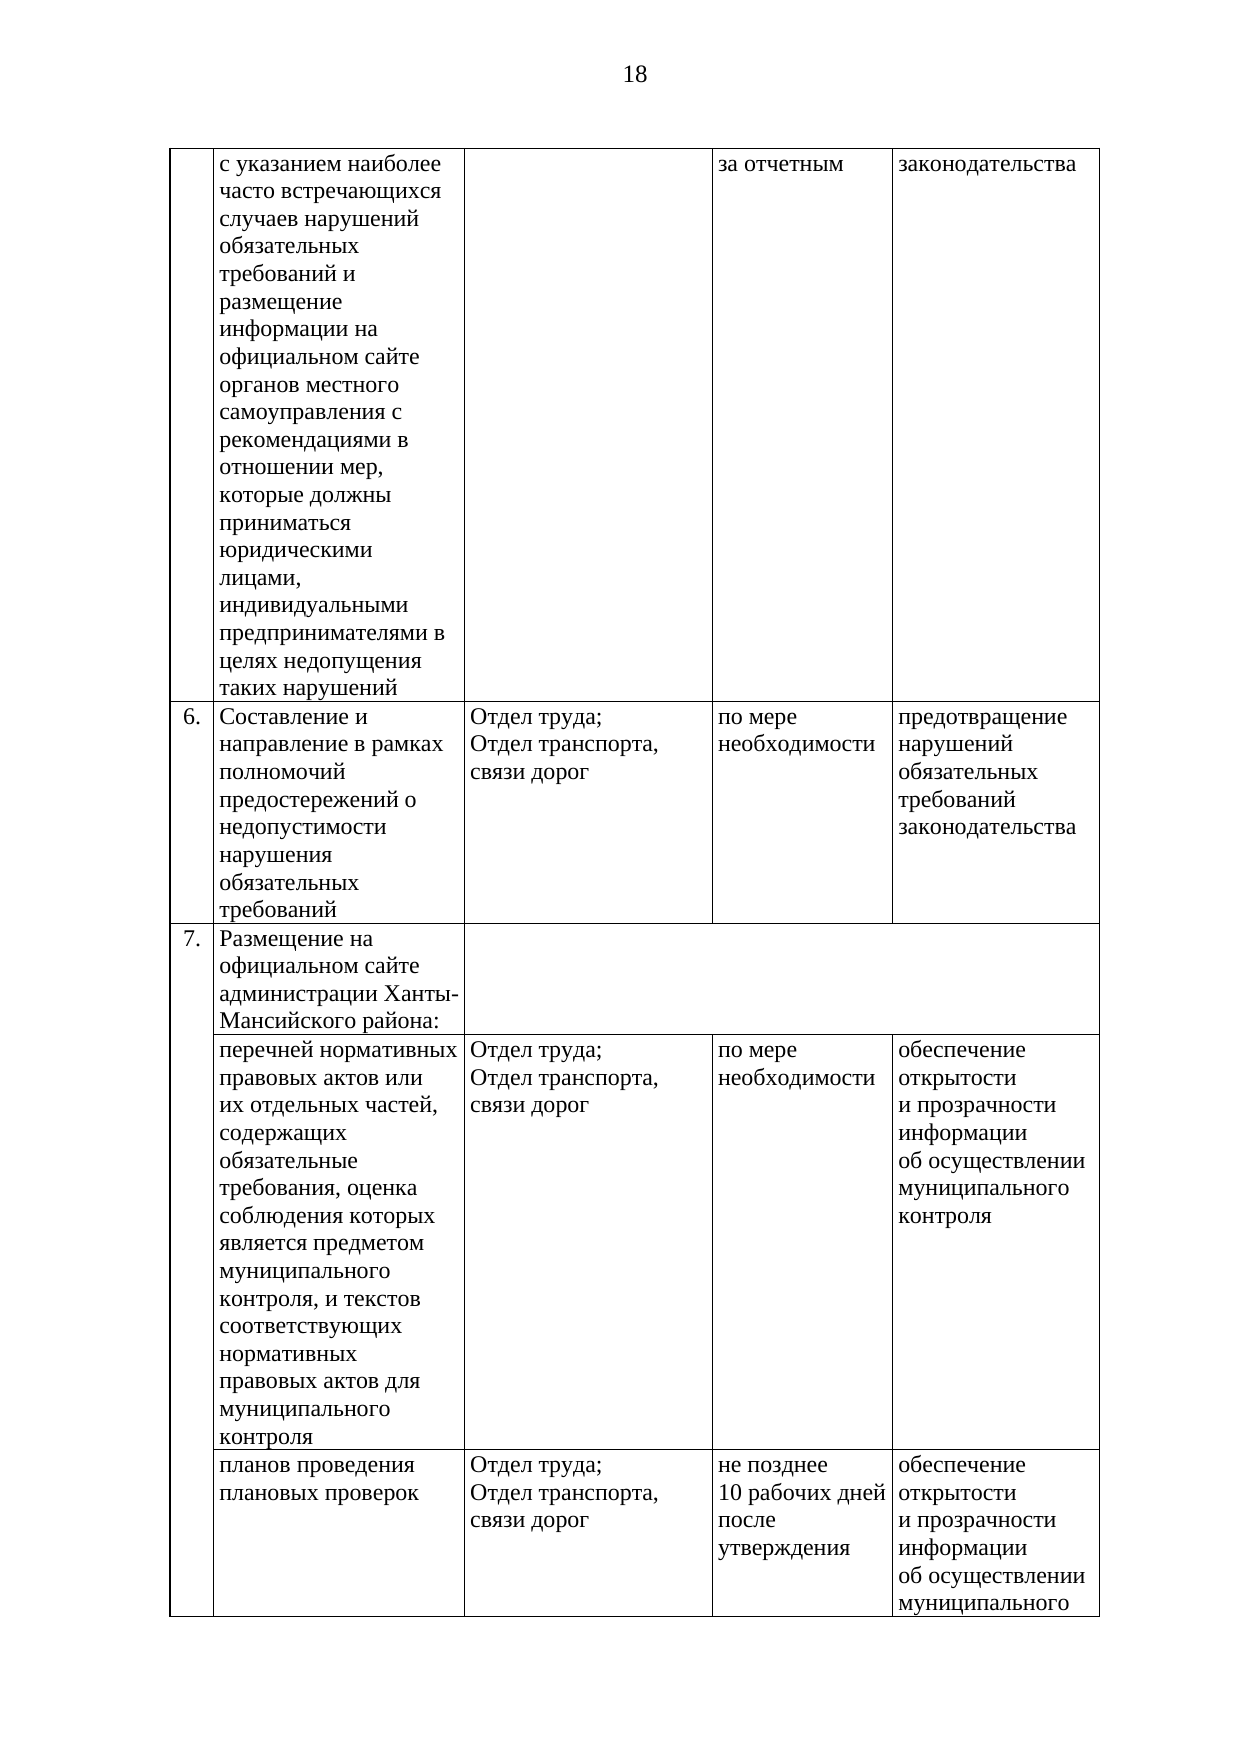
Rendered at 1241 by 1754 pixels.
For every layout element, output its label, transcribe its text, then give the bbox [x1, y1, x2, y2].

table_cell [465, 924, 1099, 1034]
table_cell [713, 149, 892, 701]
table_cell 7. [171, 924, 213, 1616]
table_cell предотвращение нарушений обязательных требований законодательства [893, 702, 1099, 923]
table_cell перечней нормативных правовых актов или их отдельных частей, содержащих обязательные требования, оценка соблюдения которых является предметом муниципального контроля, и текстов соответствующих нормативных правовых актов для муниципального контроля [214, 1035, 464, 1449]
table_cell Отдел труда; Отдел транспорта, связи дорог [465, 1035, 712, 1449]
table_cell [713, 1450, 892, 1616]
table_cell обеспечение открытости и прозрачности информации об осуществлении муниципального контроля [893, 1035, 1099, 1449]
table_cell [214, 1450, 464, 1616]
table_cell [465, 1450, 712, 1616]
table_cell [465, 149, 712, 701]
table_cell Размещение на официальном сайте администрации Ханты-Мансийского района: [214, 924, 464, 1034]
table_cell 5. [171, 149, 213, 701]
table_cell по мере необходимости [713, 1035, 892, 1449]
table_cell по мере необходимости [713, 702, 892, 923]
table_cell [893, 1450, 1099, 1616]
table_cell Отдел труда; Отдел транспорта, связи дорог [465, 702, 712, 923]
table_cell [893, 149, 1099, 701]
table_cell 6. [171, 702, 213, 923]
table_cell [214, 149, 464, 701]
table_cell Составление и направление в рамках полномочий предостережений о недопустимости нарушения обязательных требований [214, 702, 464, 923]
